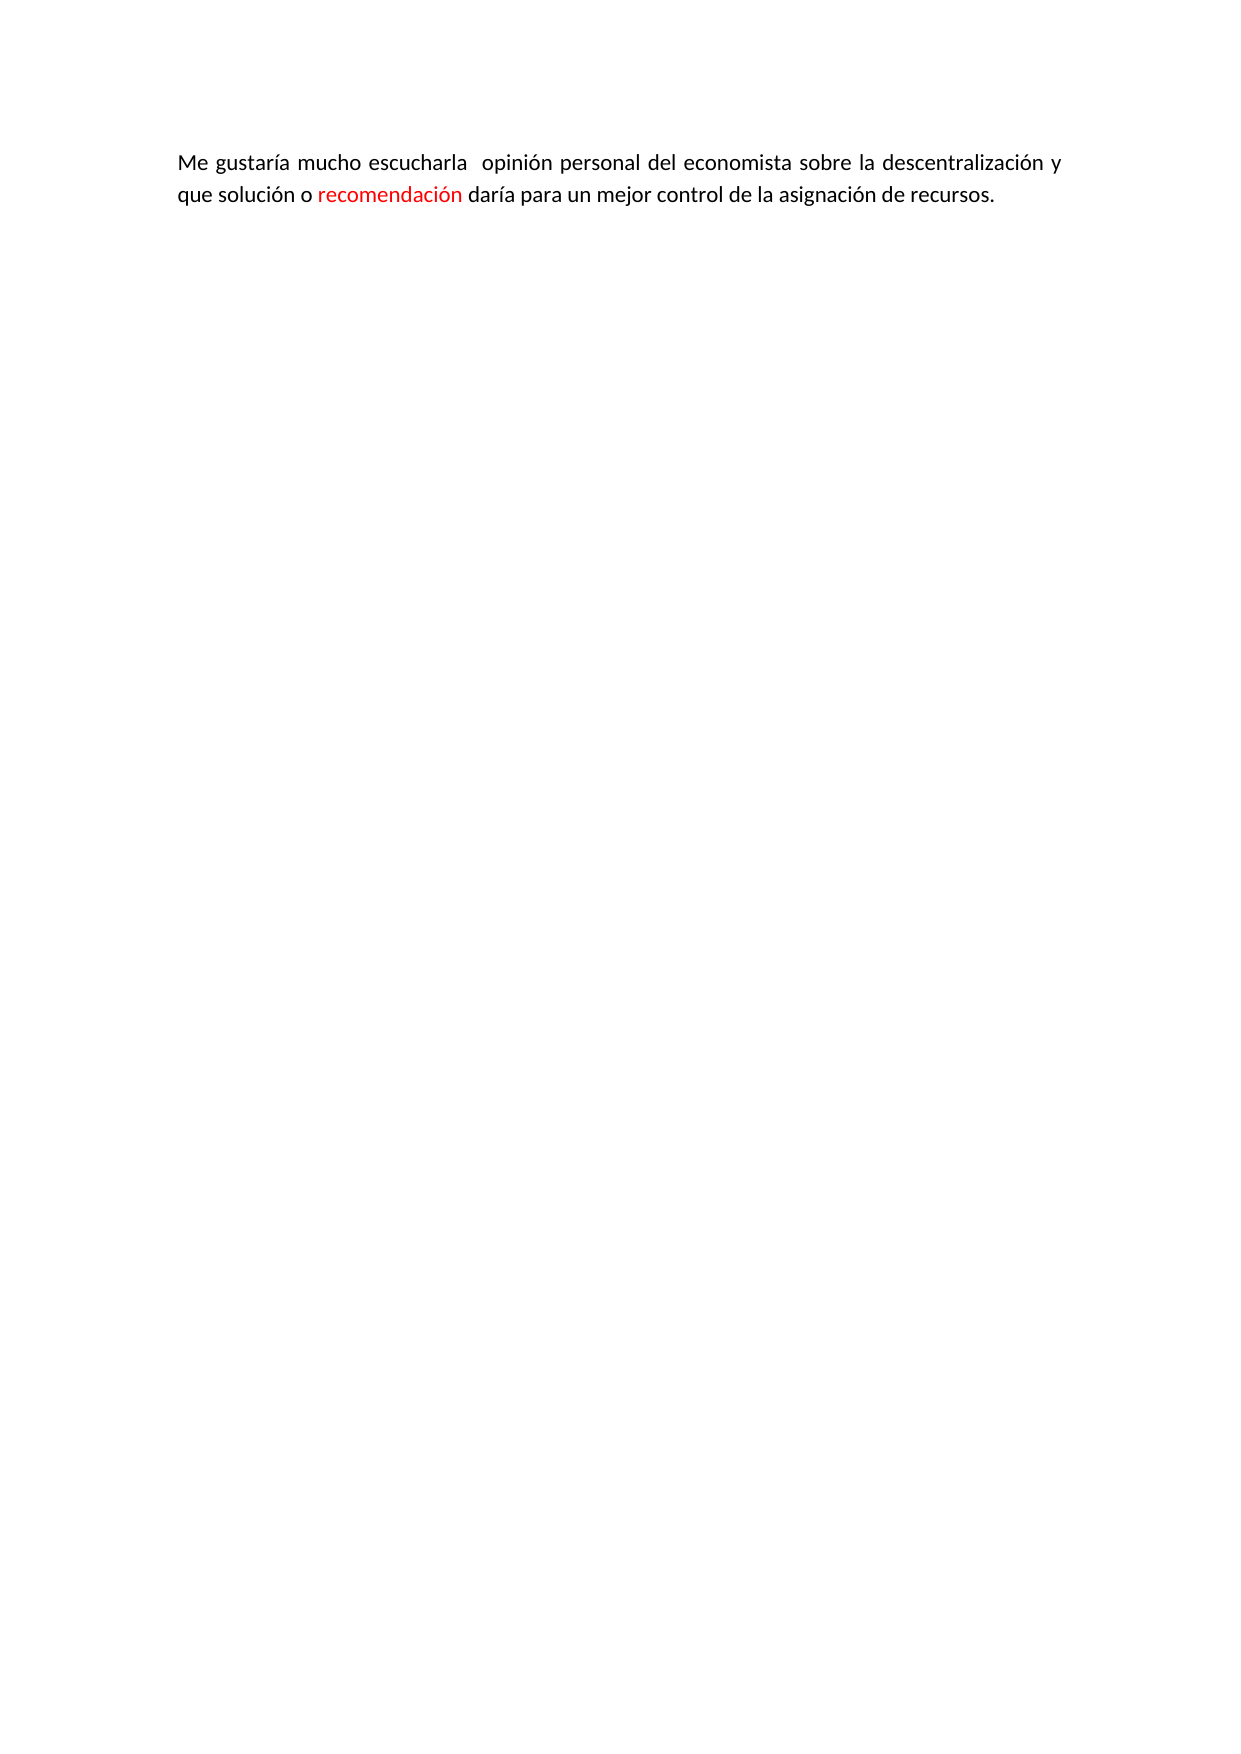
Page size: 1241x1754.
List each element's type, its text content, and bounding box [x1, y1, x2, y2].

list Me gustaría mucho escucharla opinión personal del economista sobre la descentralización y que solución o recomendación daría para un mejor control de la asignación de recursos. [177, 148, 1063, 208]
